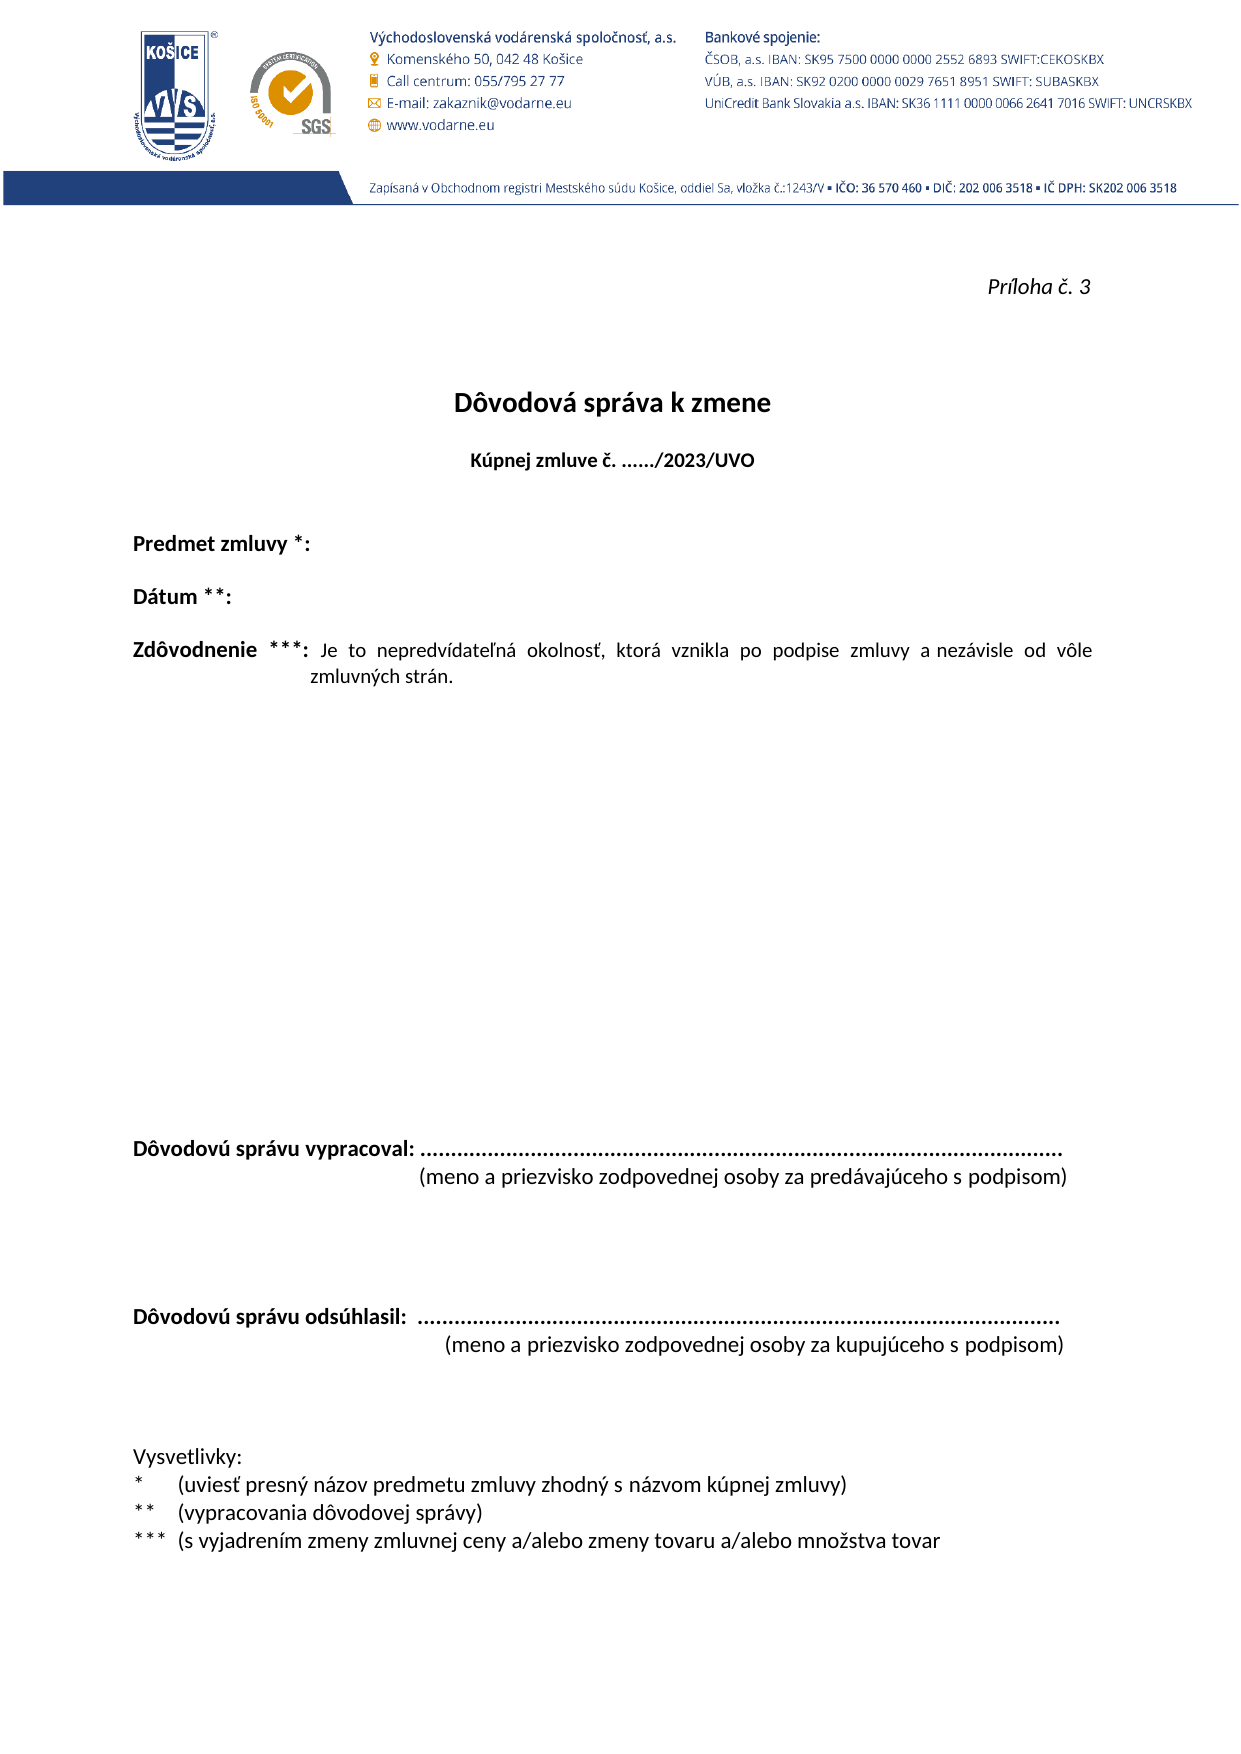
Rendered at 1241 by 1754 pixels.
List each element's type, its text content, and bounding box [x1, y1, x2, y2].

text Príloha č. 3 [133, 272, 1092, 300]
text Dôvodovú správu odsúhlasil: ......................................................................................................... [133, 1302, 1092, 1330]
text Vysvetlivky: [133, 1442, 1092, 1470]
text Dôvodovú správu vypracoval: ......................................................................................................... [133, 1134, 1092, 1162]
text ** (vypracovania dôvodovej správy) [133, 1498, 1092, 1526]
text Dôvodová správa k zmene [133, 384, 1092, 419]
text *** (s vyjadrením zmeny zmluvnej ceny a/alebo zmeny tovaru a/alebo množstva tovar [133, 1526, 1092, 1554]
text (meno a priezvisko zodpovednej osoby za kupujúceho s podpisom) [133, 1330, 1092, 1358]
text Predmet zmluvy *: [133, 529, 1092, 557]
text Zdôvodnenie ***: Je to nepredvídateľná okolnosť, ktorá vznikla po podpise zmluvy a nezávisle od vôle zmluvných strán. [133, 635, 1092, 688]
text Dátum **: [133, 582, 1092, 610]
text * (uviesť presný názov predmetu zmluvy zhodný s názvom kúpnej zmluvy) [133, 1470, 1092, 1498]
text (meno a priezvisko zodpovednej osoby za predávajúceho s podpisom) [133, 1162, 1092, 1190]
text Kúpnej zmluve č. ....../2023/UVO [133, 448, 1092, 473]
picture [3, 1, 1239, 216]
